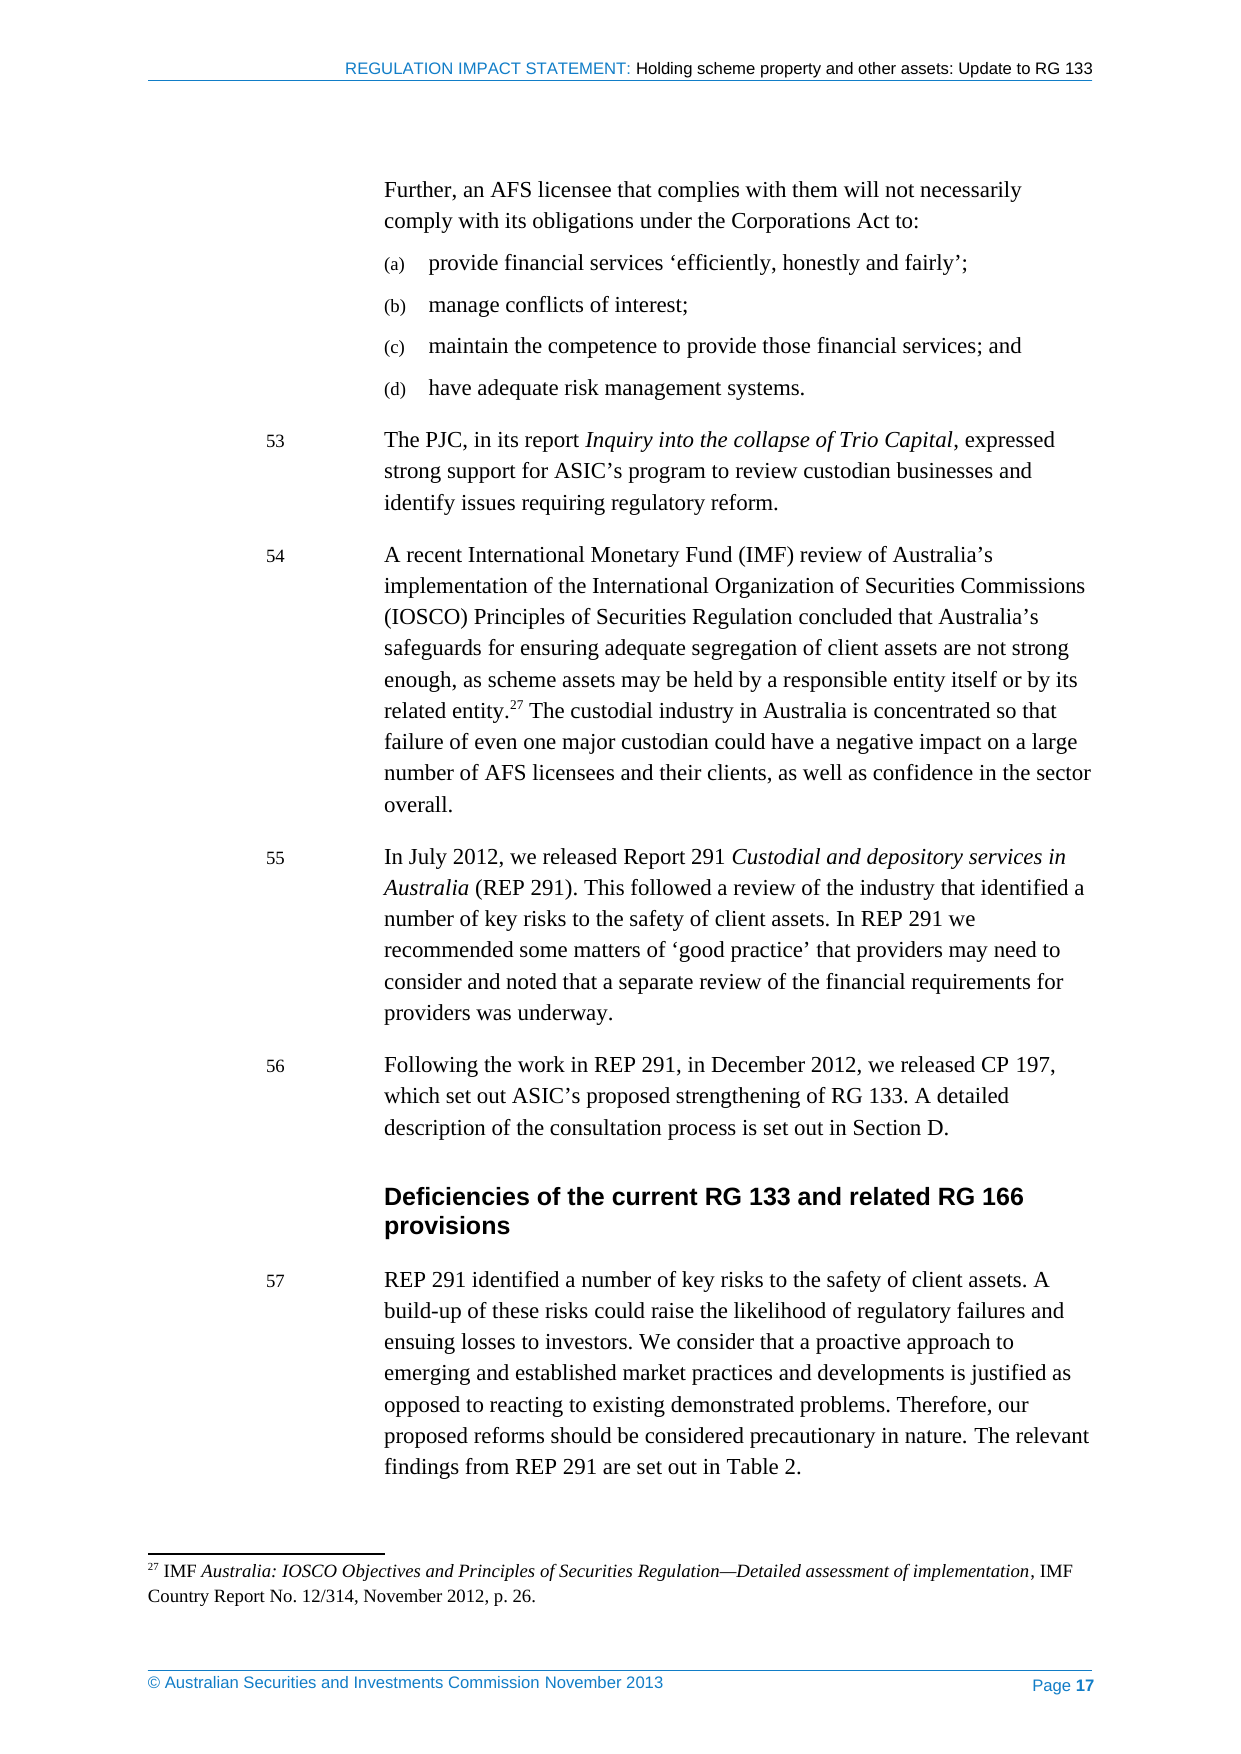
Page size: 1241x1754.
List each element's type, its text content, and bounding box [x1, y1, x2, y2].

list Following the work in REP 291, in December 2012, we released CP 197, which set out ASIC’s proposed strengthening of RG 133. A detailed description of the consultation process is set out in Section D. [266, 1046, 1092, 1140]
list The PJC, in its report Inquiry into the collapse of Trio Capital, expressed strong support for ASIC’s program to review custodian businesses and identify issues requiring regulatory reform. [266, 421, 1092, 515]
list A recent International Monetary Fund (IMF) review of Australia’s implementation of the International Organization of Securities Commissions (IOSCO) Principles of Securities Regulation concluded that Australia’s safeguards for ensuring adequate segregation of client assets are not strong enough, as scheme assets may be held by a responsible entity itself or by its related entity. The custodial industry in Australia is concentrated so that failure of even one major custodian could have a negative impact on a large number of AFS licensees and their clients, as well as confidence in the sector overall. [266, 536, 1092, 817]
list In July 2012, we released Report 291 Custodial and depository services in Australia (REP 291). This followed a review of the industry that identified a number of key risks to the safety of client assets. In REP 291 we recommended some matters of ‘good practice’ that providers may need to consider and noted that a separate review of the financial requirements for providers was underway. [266, 838, 1092, 1025]
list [266, 171, 1092, 234]
subtitle Deficiencies of the current RG 133 and related RG 166 provisions [384, 1182, 1092, 1240]
list have adequate risk management systems. [384, 369, 1092, 400]
list provide financial services ‘efficiently, honestly and fairly’; [384, 244, 1092, 275]
list maintain the competence to provide those financial services; and [384, 327, 1092, 359]
list manage conflicts of interest; [384, 286, 1092, 317]
